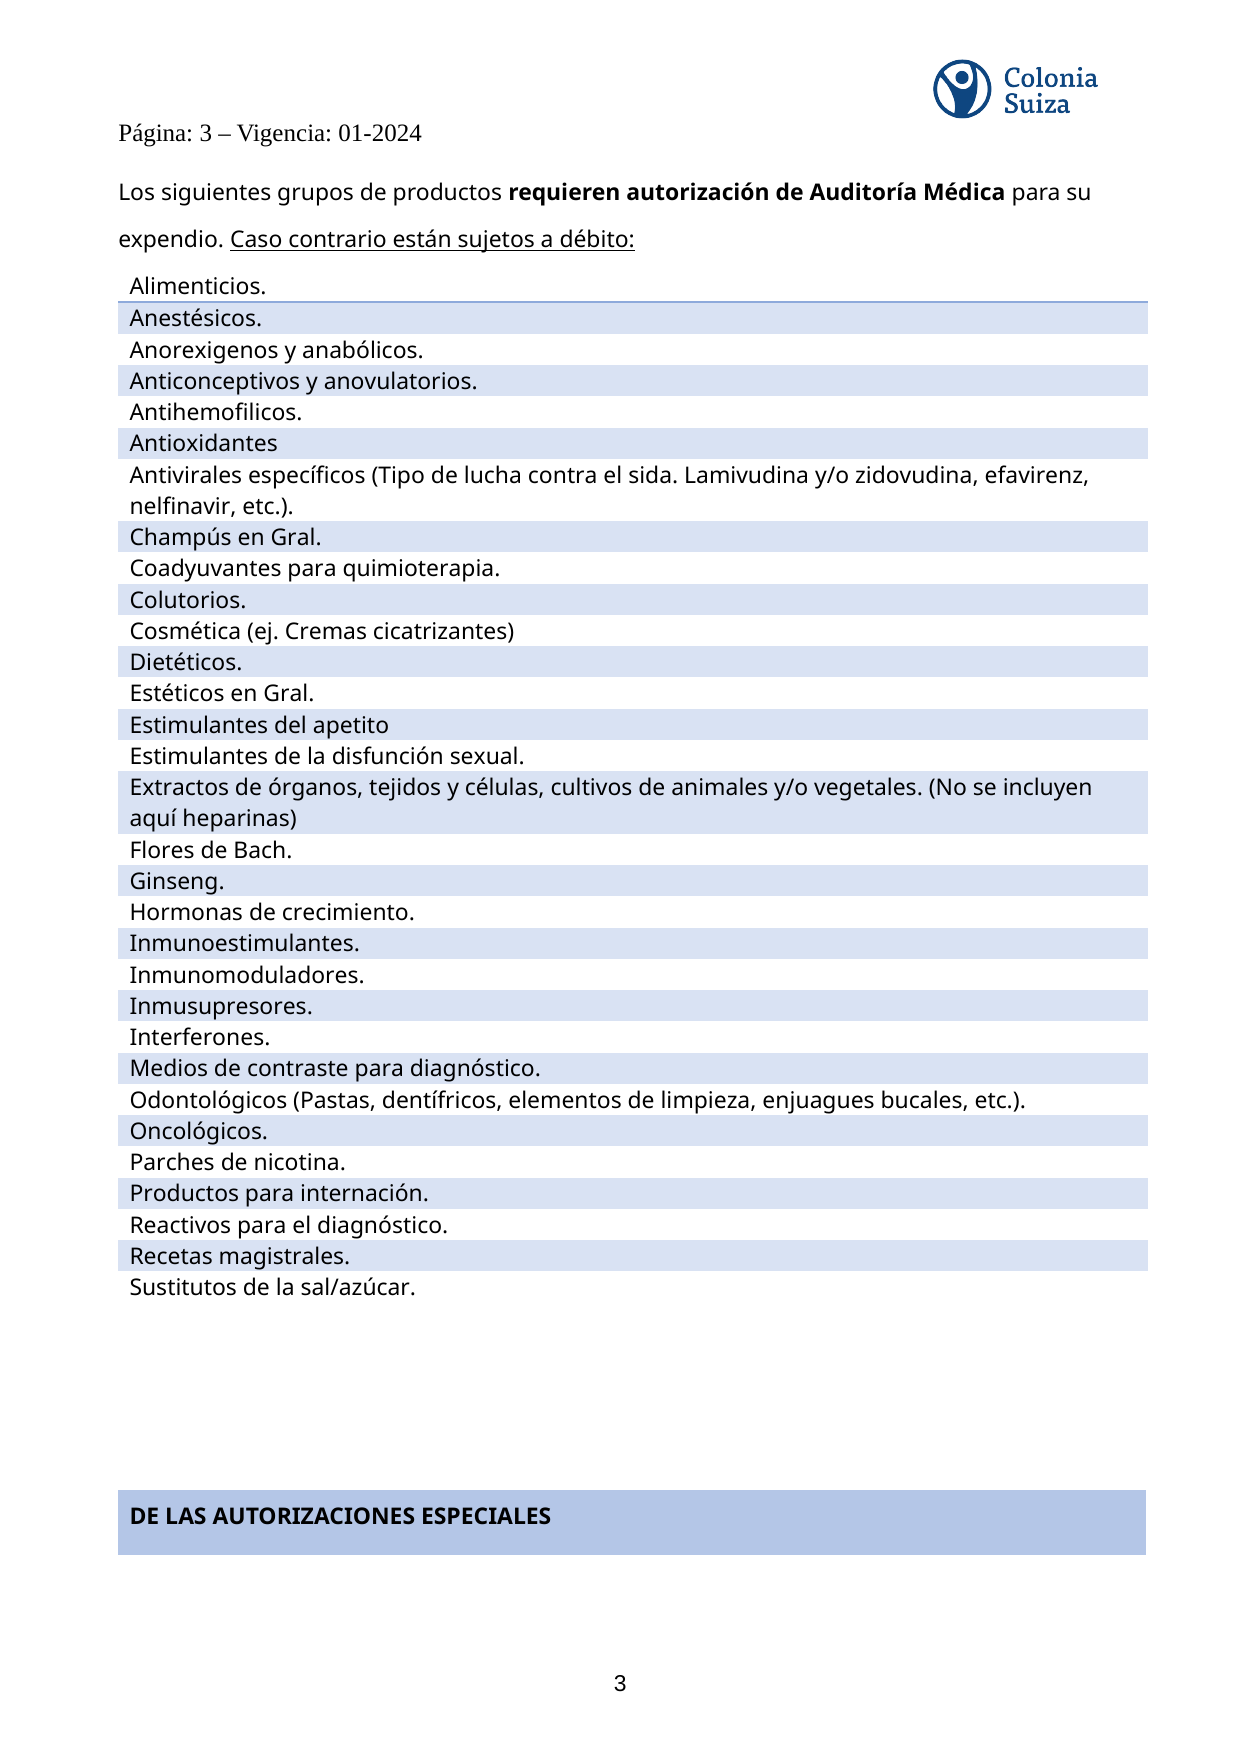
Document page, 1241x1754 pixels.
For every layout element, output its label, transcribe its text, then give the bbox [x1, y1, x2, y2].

table_cell Oncológicos. [118, 1115, 1148, 1146]
table_cell Hormonas de crecimiento. [118, 896, 1148, 927]
table_cell Antivirales específicos (Tipo de lucha contra el sida. Lamivudina y/o zidovudina, efavirenz, nelfinavir, etc.). [118, 459, 1148, 521]
table_cell Ginseng. [118, 865, 1148, 896]
picture [482, 48, 1122, 125]
table_cell Anticonceptivos y anovulatorios. [118, 365, 1148, 396]
table_cell Inmunomoduladores. [118, 959, 1148, 990]
table_cell Interferones. [118, 1021, 1148, 1052]
table_cell Flores de Bach. [118, 834, 1148, 865]
table_cell Champús en Gral. [118, 521, 1148, 552]
table_cell Parches de nicotina. [118, 1146, 1148, 1177]
table_cell Inmunoestimulantes. [118, 928, 1148, 959]
table_cell Estéticos en Gral. [118, 678, 1148, 709]
table_cell Anorexigenos y anabólicos. [118, 334, 1148, 365]
table_cell Anestésicos. [118, 303, 1148, 334]
table_cell Coadyuvantes para quimioterapia. [118, 553, 1148, 584]
table_cell Medios de contraste para diagnóstico. [118, 1053, 1148, 1084]
table_cell Estimulantes de la disfunción sexual. [118, 740, 1148, 771]
table_cell Extractos de órganos, tejidos y células, cultivos de animales y/o vegetales. (No se incluyen aquí heparinas) [118, 771, 1148, 834]
table_cell Antioxidantes [118, 428, 1148, 459]
table_cell Sustitutos de la sal/azúcar. [118, 1271, 1148, 1302]
table_cell Dietéticos. [118, 646, 1148, 677]
table_cell Recetas magistrales. [118, 1240, 1148, 1271]
table_cell Odontológicos (Pastas, dentífricos, elementos de limpieza, enjuagues bucales, etc.). [118, 1084, 1148, 1115]
table_cell Antihemofilicos. [118, 396, 1148, 427]
table_cell Productos para internación. [118, 1178, 1148, 1209]
table_cell Cosmética (ej. Cremas cicatrizantes) [118, 615, 1148, 646]
text Los siguientes grupos de productos requieren autorización de Auditoría Médica para su expendio. Caso contrario están sujetos a débito: [118, 176, 1122, 254]
table_cell Reactivos para el diagnóstico. [118, 1209, 1148, 1240]
table_header DE LAS AUTORIZACIONES ESPECIALES [118, 1490, 1146, 1555]
table_header Alimenticios. [118, 270, 1148, 301]
table_cell Inmusupresores. [118, 990, 1148, 1021]
table_cell Estimulantes del apetito [118, 709, 1148, 740]
table_cell Colutorios. [118, 584, 1148, 615]
